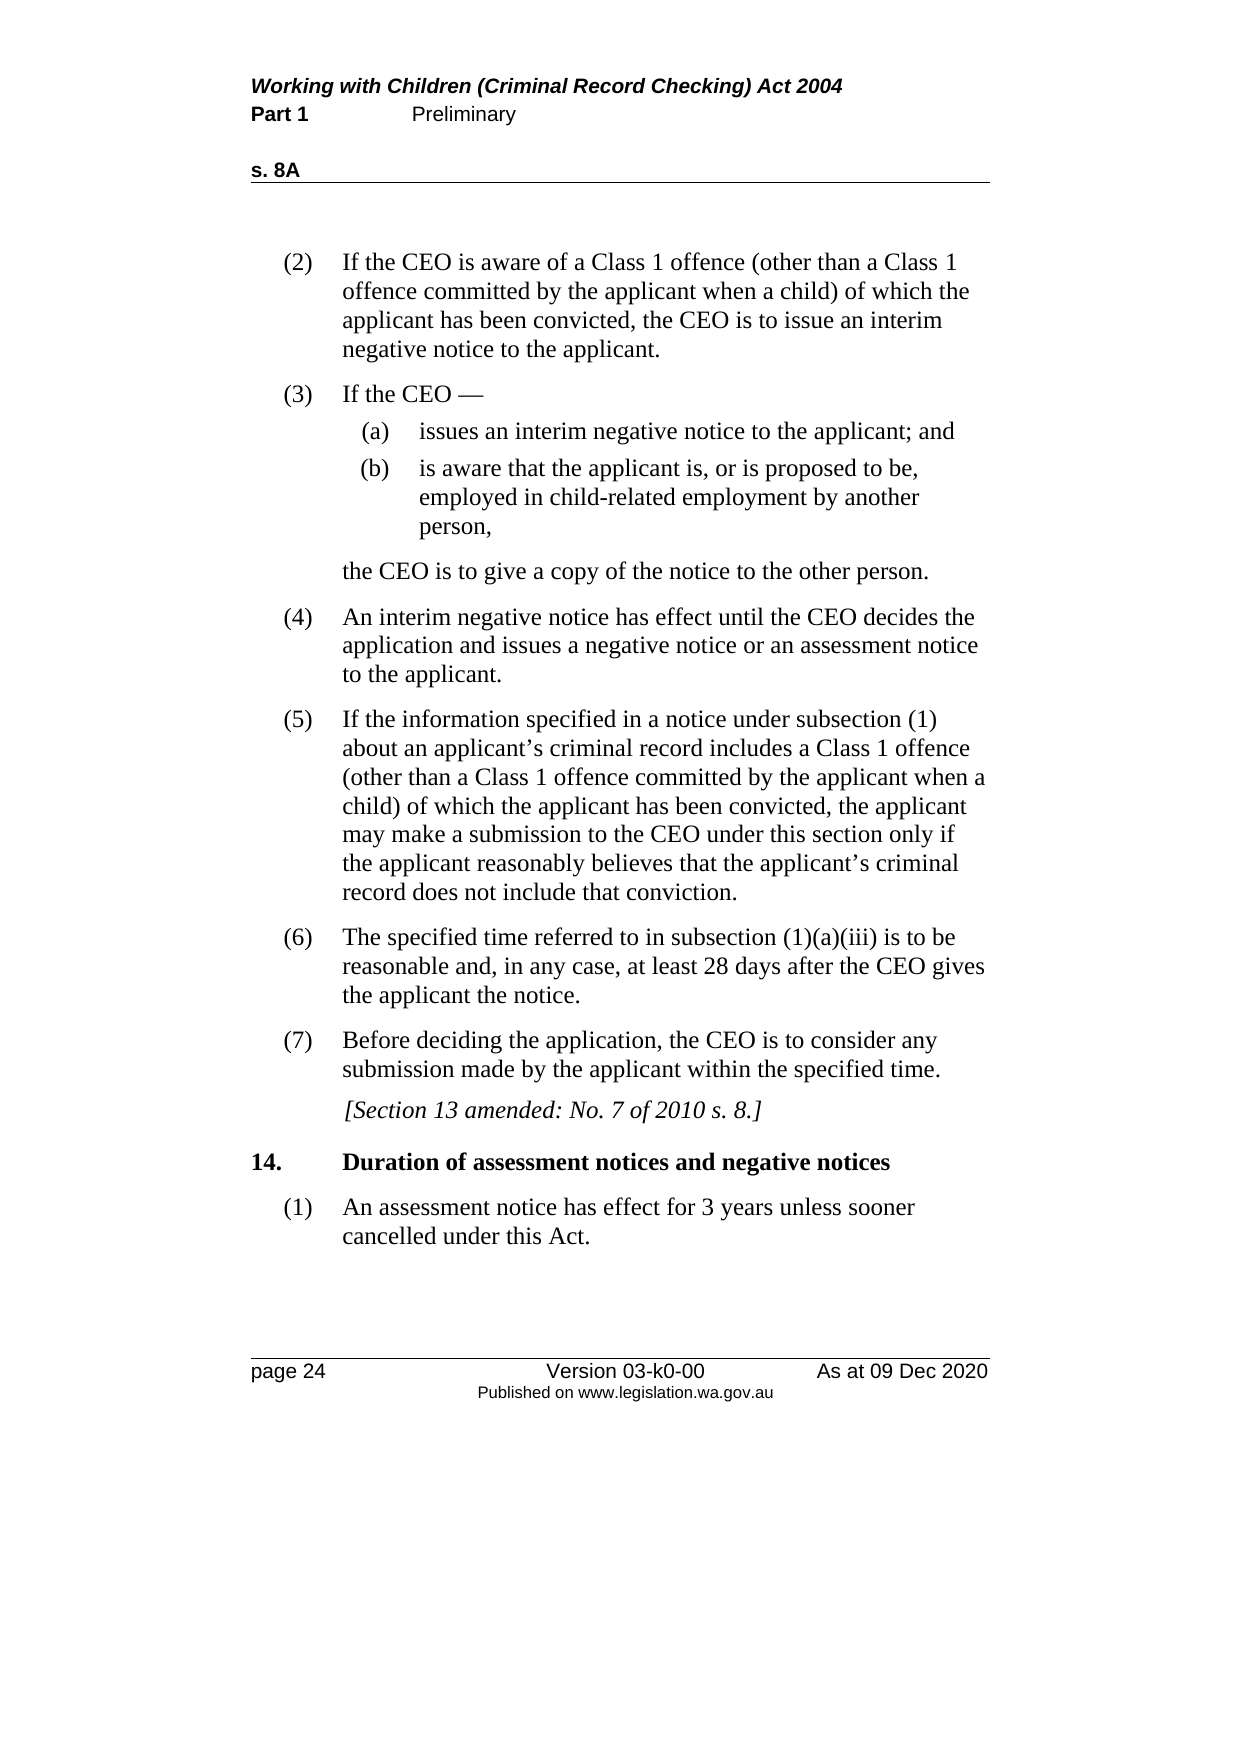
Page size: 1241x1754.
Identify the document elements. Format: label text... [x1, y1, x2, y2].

text (4) An interim negative notice has effect until the CEO decides the application and issues a negative notice or an assessment notice to the applicant. [251, 602, 990, 688]
text (1) An assessment notice has effect for 3 years unless sooner cancelled under this Act. [251, 1192, 990, 1250]
text (3) If the CEO — [251, 379, 990, 408]
text (6) The specified time referred to in subsection (1)(a)(iii) is to be reasonable and, in any case, at least 28 days after the CEO gives the applicant the notice. [251, 922, 990, 1009]
text (5) If the information specified in a notice under subsection (1) about an applicant’s criminal record includes a Class 1 offence (other than a Class 1 offence committed by the applicant when a child) of which the applicant has been convicted, the applicant may make a submission to the CEO under this section only if the applicant reasonably believes that the applicant’s criminal record does not include that conviction. [251, 704, 990, 906]
text [Section 13 amended: No. 7 of 2010 s. 8.] [251, 1095, 990, 1124]
text the CEO is to give a copy of the notice to the other person. [251, 556, 990, 585]
text (7) Before deciding the application, the CEO is to consider any submission made by the applicant within the specified time. [251, 1025, 990, 1083]
subtitle 14. Duration of assessment notices and negative notices [251, 1147, 990, 1176]
text (2) If the CEO is aware of a Class 1 offence (other than a Class 1 offence committed by the applicant when a child) of which the applicant has been convicted, the CEO is to issue an interim negative notice to the applicant. [251, 247, 990, 362]
text (a) issues an interim negative notice to the applicant; and [251, 416, 990, 445]
text (b) is aware that the applicant is, or is proposed to be, employed in child-related employment by another person, [251, 453, 990, 539]
